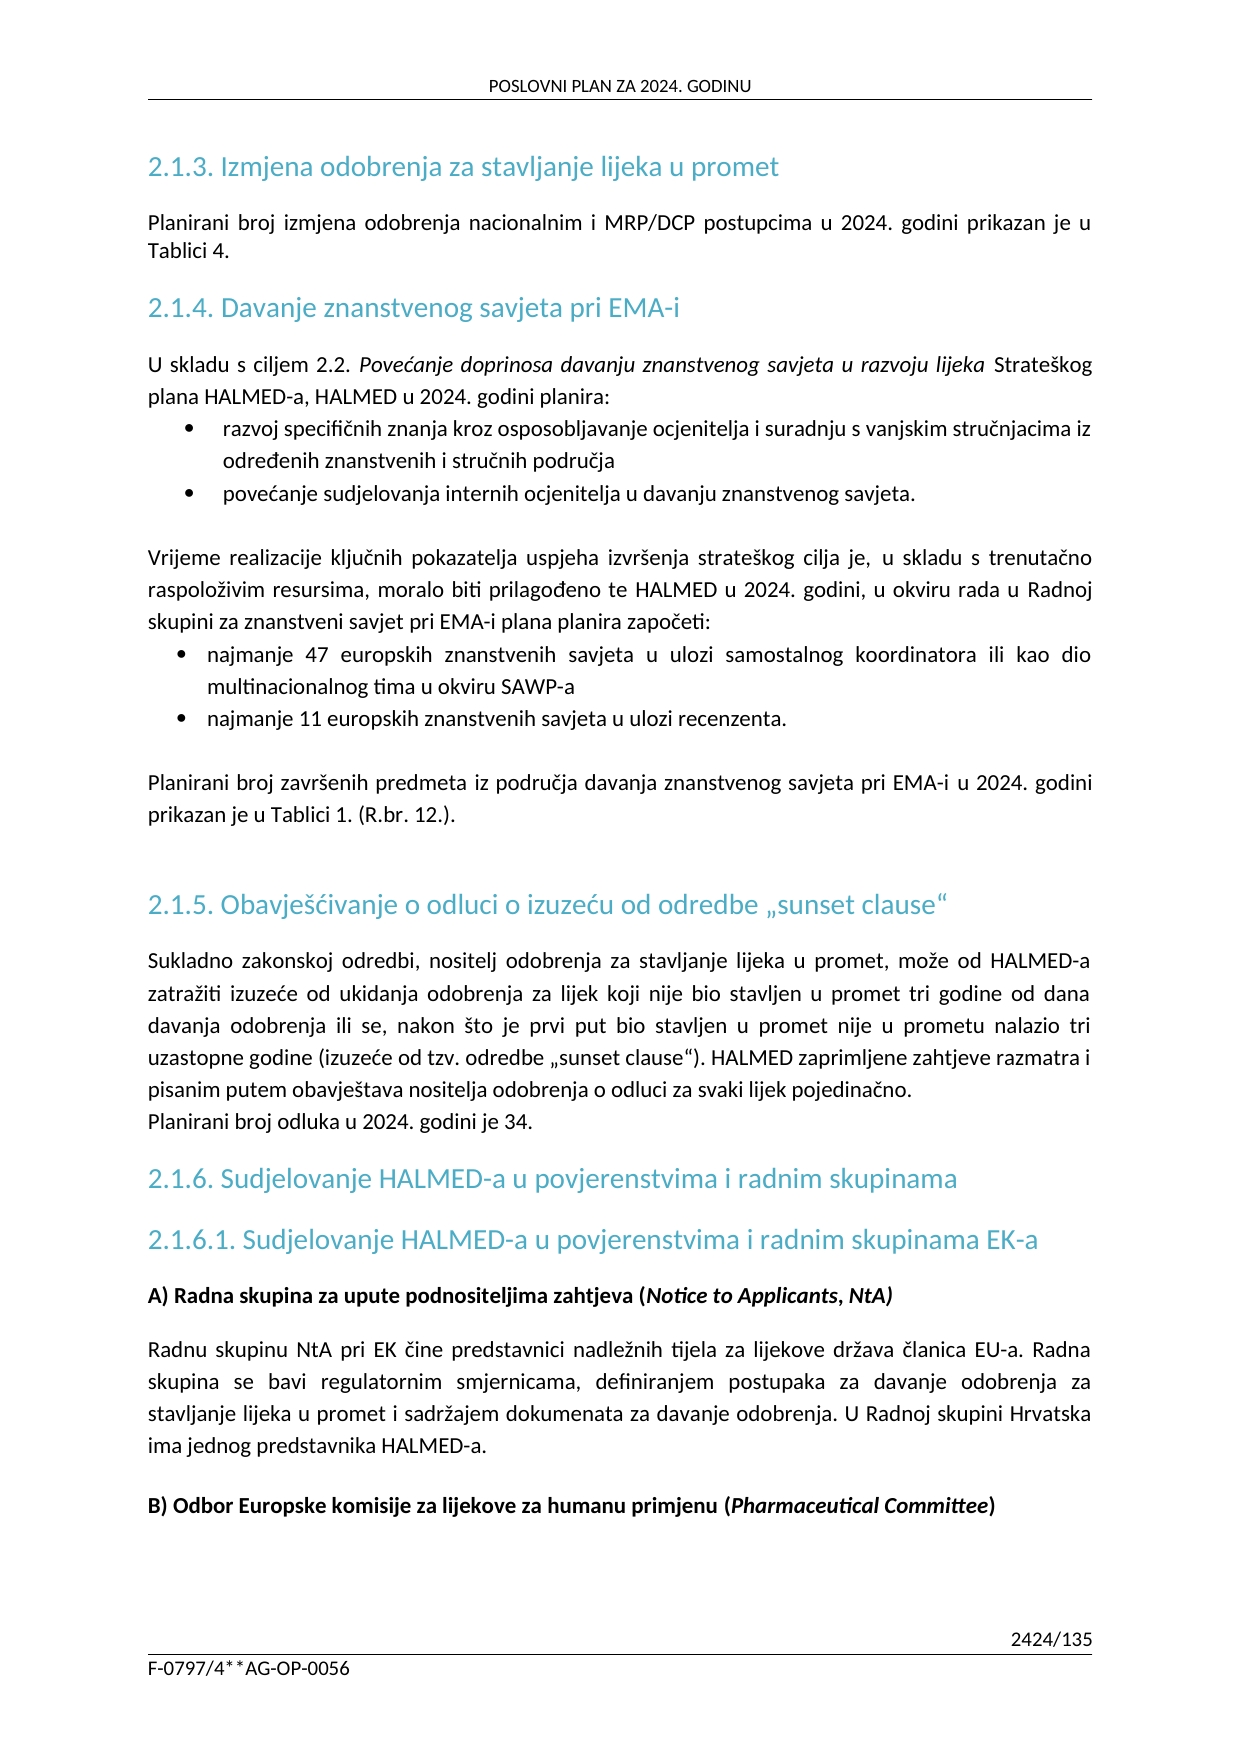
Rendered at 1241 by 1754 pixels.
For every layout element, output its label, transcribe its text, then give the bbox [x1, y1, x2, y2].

subtitle 2.1.6. Sudjelovanje HALMED-a u povjerenstvima i radnim skupinama [148, 1160, 1092, 1196]
text U skladu s ciljem 2.2. Povećanje doprinosa davanju znanstvenog savjeta u razvoju lijeka Strateškog plana HALMED-a, HALMED u 2024. godini planira: [148, 350, 1092, 410]
text Planirani broj izmjena odobrenja nacionalnim i MRP/DCP postupcima u 2024. godini prikazan je u Tablici 4. [148, 208, 1092, 264]
text A) Radna skupina za upute podnositeljima zahtjeva (Notice to Applicants, NtA) [148, 1282, 1092, 1310]
text Planirani broj odluka u 2024. godini je 34. [148, 1107, 1092, 1135]
subtitle razvoj specifičnih znanja kroz osposobljavanje ocjenitelja i suradnju s vanjskim stručnjacima iz određenih znanstvenih i stručnih područja [185, 414, 1092, 474]
text B) Odbor Europske komisije za lijekove za humanu primjenu (Pharmaceutical Committee) [148, 1491, 1092, 1519]
subtitle 2.1.6.1. Sudjelovanje HALMED-a u povjerenstvima i radnim skupinama EK-a [148, 1221, 1092, 1257]
list najmanje 11 europskih znanstvenih savjeta u ulozi recenzenta. [177, 704, 1092, 732]
subtitle 2.1.5. Obavješćivanje o odluci o izuzeću od odredbe „sunset clause“ [148, 886, 1092, 921]
list najmanje 47 europskih znanstvenih savjeta u ulozi samostalnog koordinatora ili kao dio multinacionalnog tima u okviru SAWP-a [177, 640, 1092, 700]
subtitle 2.1.4. Davanje znanstvenog savjeta pri EMA-i [148, 289, 1092, 325]
subtitle 2.1.3. Izmjena odobrenja za stavljanje lijeka u promet [148, 148, 1092, 183]
text Planirani broj završenih predmeta iz područja davanja znanstvenog savjeta pri EMA-i u 2024. godini prikazan je u Tablici 1. (R.br. 12.). [148, 768, 1092, 829]
list povećanje sudjelovanja internih ocjenitelja u davanju znanstvenog savjeta. [185, 479, 1092, 507]
text Sukladno zakonskoj odredbi, nositelj odobrenja za stavljanje lijeka u promet, može od HALMED-a zatražiti izuzeće od ukidanja odobrenja za lijek koji nije bio stavljen u promet tri godine od dana davanja odobrenja ili se, nakon što je prvi put bio stavljen u promet nije u prometu nalazio tri uzastopne godine (izuzeće od tzv. odredbe „sunset clause“). HALMED zaprimljene zahtjeve razmatra i pisanim putem obavještava nositelja odobrenja o odluci za svaki lijek pojedinačno. [148, 946, 1092, 1103]
text Radnu skupinu NtA pri EK čine predstavnici nadležnih tijela za lijekove država članica EU-a. Radna skupina se bavi regulatornim smjernicama, definiranjem postupaka za davanje odobrenja za stavljanje lijeka u promet i sadržajem dokumenata za davanje odobrenja. U Radnoj skupini Hrvatska ima jednog predstavnika HALMED-a. [148, 1335, 1092, 1459]
text Vrijeme realizacije ključnih pokazatelja uspjeha izvršenja strateškog cilja je, u skladu s trenutačno raspoloživim resursima, moralo biti prilagođeno te HALMED u 2024. godini, u okviru rada u Radnoj skupini za znanstveni savjet pri EMA-i plana planira započeti: [148, 543, 1092, 636]
